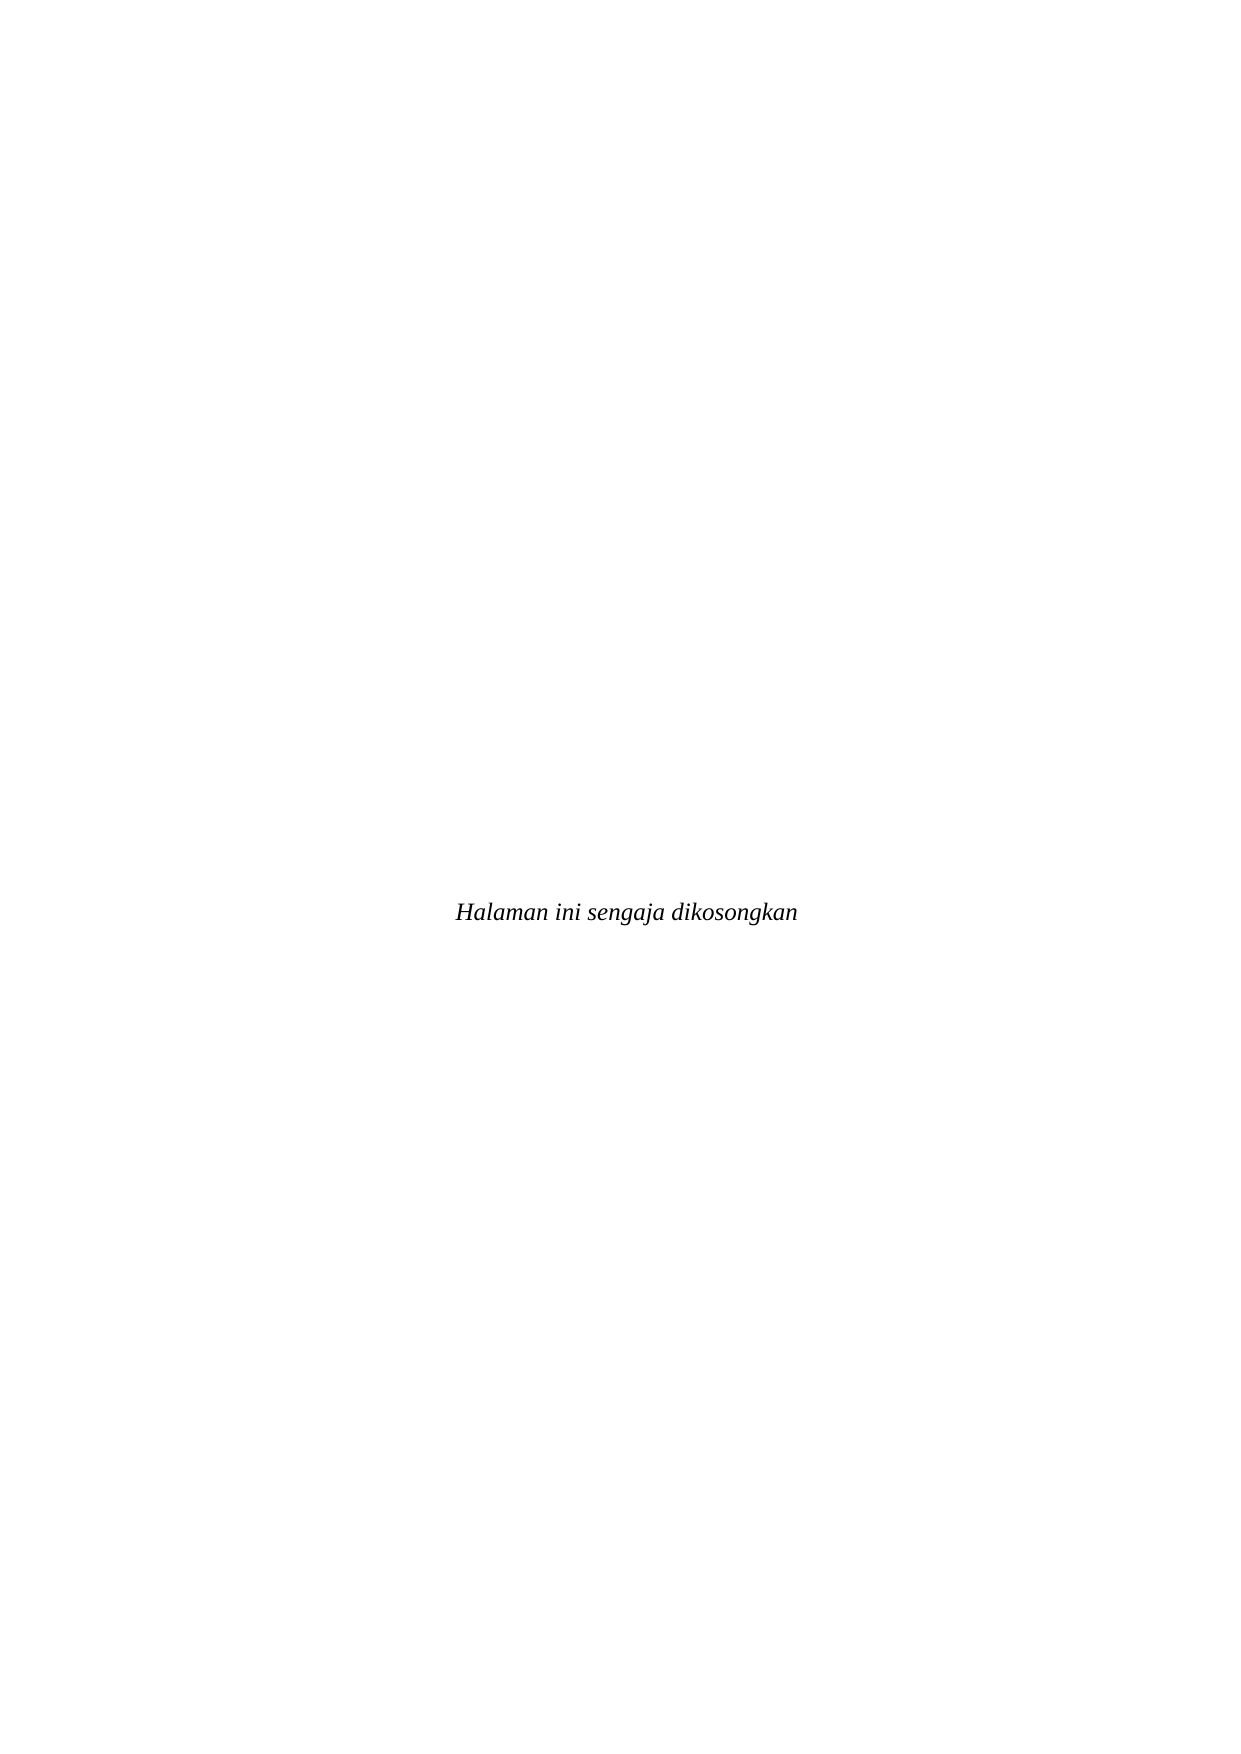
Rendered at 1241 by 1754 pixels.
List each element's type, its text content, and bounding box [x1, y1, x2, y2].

text Halaman ini sengaja dikosongkan [177, 897, 1003, 926]
